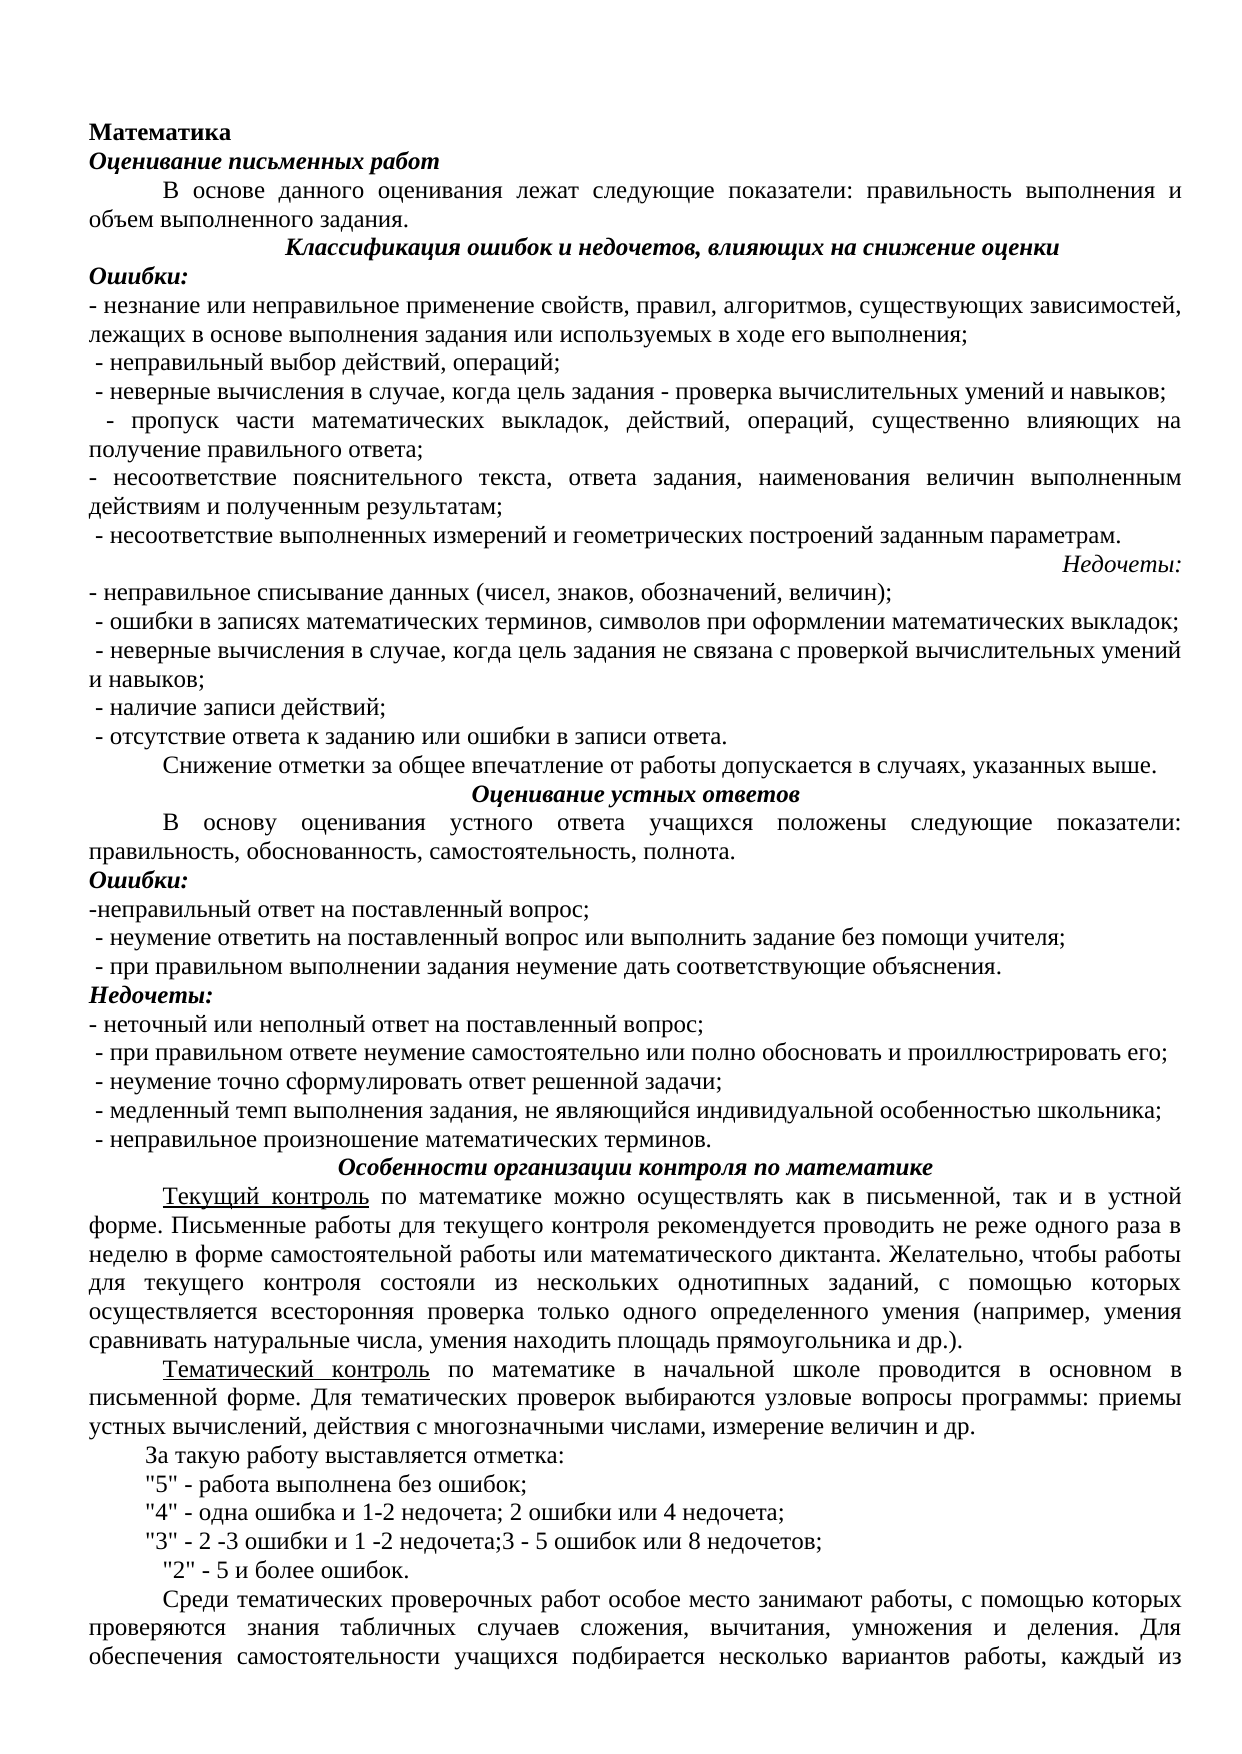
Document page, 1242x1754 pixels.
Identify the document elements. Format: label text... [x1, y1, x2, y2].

text - медленный темп выполнения задания, не являющийся индивидуальной особенностью школьника; [89, 1095, 1183, 1124]
text - незнание или неправильное применение свойств, правил, алгоритмов, существующих зависимостей, лежащих в основе выполнения задания или используемых в ходе его выполнения; [89, 290, 1183, 347]
text Ошибки: [89, 261, 1183, 290]
text Особенности организации контроля по математике [89, 1152, 1183, 1181]
text Оценивание устных ответов [89, 779, 1183, 807]
text - неверные вычисления в случае, когда цель задания не связана с проверкой вычислительных умений и навыков; [89, 635, 1183, 692]
text - неточный или неполный ответ на поставленный вопрос; [89, 1009, 1183, 1037]
text - при правильном ответе неумение самостоятельно или полно обосновать и проиллюстрировать его; [89, 1037, 1183, 1066]
text - несоответствие выполненных измерений и геометрических построений заданным параметрам. [89, 520, 1183, 549]
text "3" - 2 -3 ошибки и 1 -2 недочета;3 - 5 ошибок или 8 недочетов; [89, 1526, 1183, 1555]
text Ошибки: [89, 865, 1183, 894]
text - ошибки в записях математических терминов, символов при оформлении математических выкладок; [89, 606, 1183, 635]
text - неумение точно сформулировать ответ решенной задачи; [89, 1066, 1183, 1095]
text - при правильном выполнении задания неумение дать соответствующие объяснения. [89, 951, 1183, 980]
text "2" - 5 и более ошибок. [89, 1555, 1183, 1584]
text -неправильный ответ на поставленный вопрос; [89, 894, 1183, 922]
text В основу оценивания устного ответа учащихся положены следующие показатели: правильность, обоснованность, самостоятельность, полнота. [89, 807, 1183, 865]
text Недочеты: - неправильное списывание данных (чисел, знаков, обозначений, величин); [89, 549, 1183, 606]
text Тематический контроль по математике в начальной школе проводится в основном в письменной форме. Для тематических проверок выбираются узловые вопросы программы: приемы устных вычислений, действия с многозначными числами, измерение величин и др. [89, 1354, 1183, 1440]
text - отсутствие ответа к заданию или ошибки в записи ответа. [89, 721, 1183, 750]
text В основе данного оценивания лежат следующие показатели: правильность выполнения и объем выполненного задания. [89, 175, 1183, 232]
text "5" - работа выполнена без ошибок; [89, 1469, 1183, 1497]
text - пропуск части математических выкладок, действий, операций, существенно влияющих на получение правильного ответа; [89, 405, 1183, 462]
text - наличие записи действий; [89, 692, 1183, 721]
text Текущий контроль по математике можно осуществлять как в письменной, так и в устной форме. Письменные работы для текущего контроля рекомендуется проводить не реже одного раза в неделю в форме самостоятельной работы или математического диктанта. Желательно, чтобы работы для текущего контроля состояли из нескольких однотипных заданий, с помощью которых осуществляется всесторонняя проверка только одного определенного умения (например, умения сравнивать натуральные числа, умения находить площадь прямоугольника и др.). [89, 1181, 1183, 1354]
text "4" - одна ошибка и 1-2 недочета; 2 ошибки или 4 недочета; [89, 1497, 1183, 1526]
text Недочеты: [89, 980, 1183, 1009]
text - неправильный выбор действий, операций; [89, 347, 1183, 376]
text За такую работу выставляется отметка: [89, 1440, 1183, 1469]
text - несоответствие пояснительного текста, ответа задания, наименования величин выполненным действиям и полученным результатам; [89, 462, 1183, 520]
text Оценивание письменных работ [89, 146, 1183, 175]
text - неверные вычисления в случае, когда цель задания - проверка вычислительных умений и навыков; [89, 376, 1183, 405]
text Математика [89, 117, 1183, 146]
text Классификация ошибок и недочетов, влияющих на снижение оценки [89, 232, 1183, 261]
text - неумение ответить на поставленный вопрос или выполнить задание без помощи учителя; [89, 922, 1183, 951]
text - неправильное произношение математических терминов. [89, 1124, 1183, 1152]
text Снижение отметки за общее впечатление от работы допускается в случаях, указанных выше. [89, 750, 1183, 779]
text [89, 1584, 1183, 1670]
